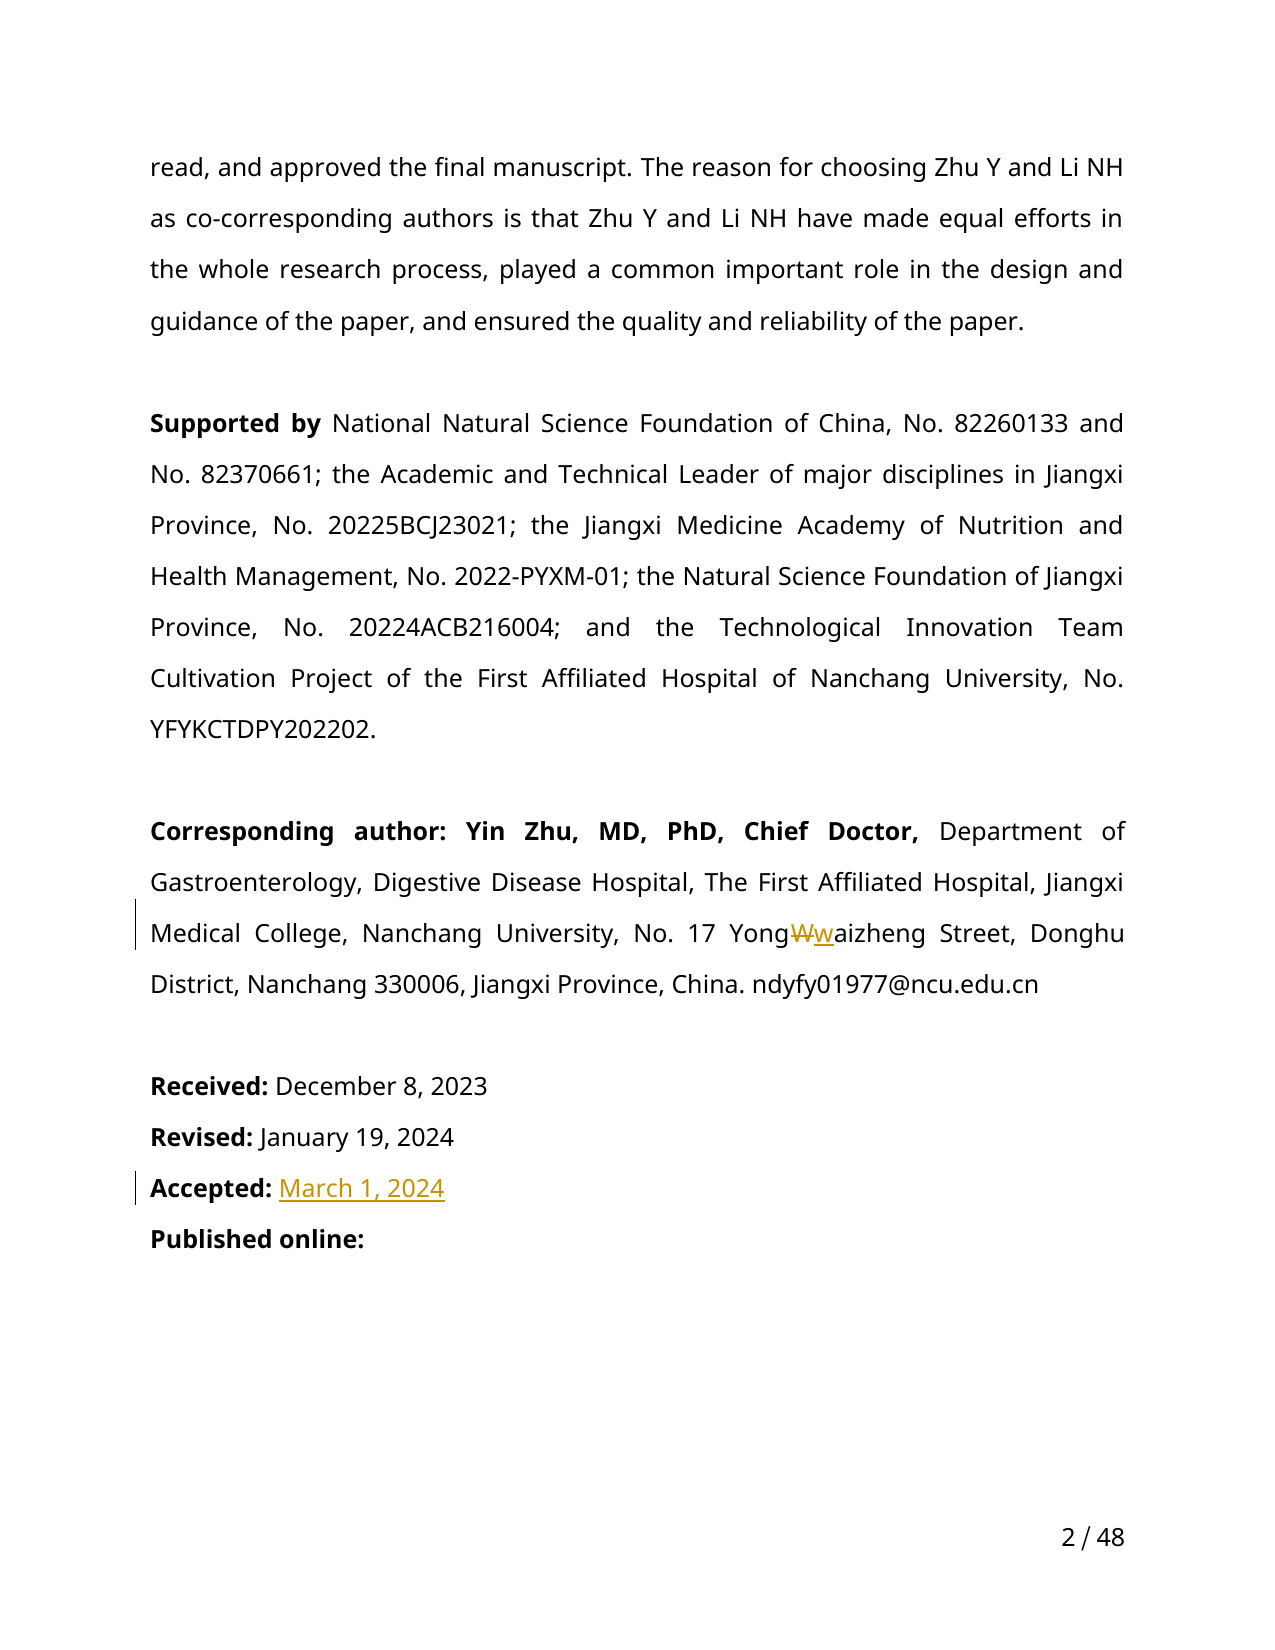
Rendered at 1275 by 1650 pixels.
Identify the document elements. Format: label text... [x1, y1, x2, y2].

text Supported by National Natural Science Foundation of China, No. 82260133 and No. 82370661; the Academic and Technical Leader of major disciplines in Jiangxi Province, No. 20225BCJ23021; the Jiangxi Medicine Academy of Nutrition and Health Management, No. 2022-PYXM-01; the Natural Science Foundation of Jiangxi Province, No. 20224ACB216004; and the Technological Innovation Team Cultivation Project of the First Affiliated Hospital of Nanchang University, No. YFYKCTDPY202202. [150, 405, 1125, 746]
text Received: December 8, 2023 [150, 1069, 1125, 1103]
text Published online: [150, 1222, 1125, 1256]
text Corresponding author: Yin Zhu, MD, PhD, Chief Doctor, Department of Gastroenterology, Digestive Disease Hospital, The First Affiliated Hospital, Jiangxi Medical College, Nanchang University, No. 17 Yongaizheng Street, Donghu District, Nanchang 330006, Jiangxi Province, China. ndyfy01977@ncu.edu.cn [150, 813, 1125, 1001]
text Accepted: [150, 1171, 1125, 1205]
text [150, 150, 1125, 337]
text Revised: January 19, 2024 [150, 1120, 1125, 1154]
